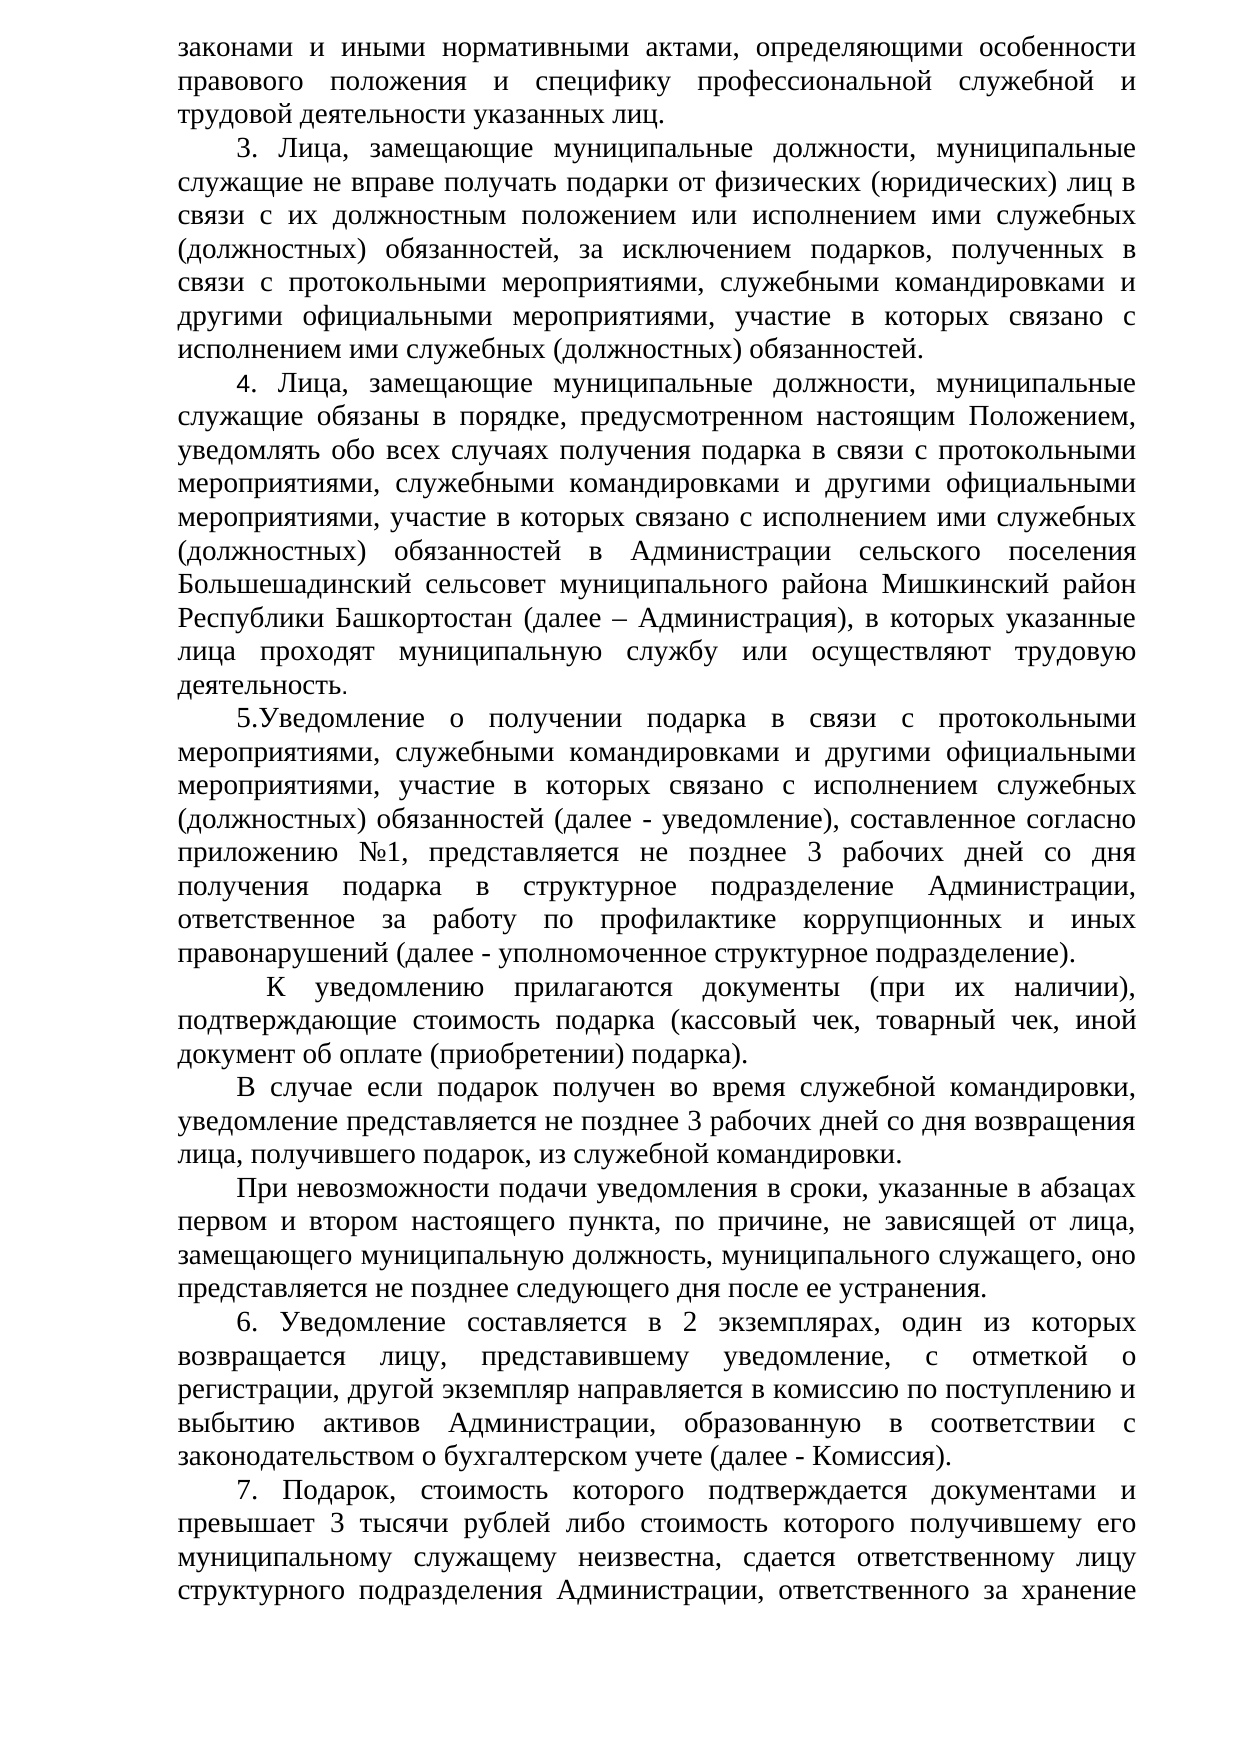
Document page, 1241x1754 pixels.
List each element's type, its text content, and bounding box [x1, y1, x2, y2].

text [177, 29, 1137, 130]
text К уведомлению прилагаются документы (при их наличии), подтверждающие стоимость подарка (кассовый чек, товарный чек, иной документ об оплате (приобретении) подарка). [177, 969, 1137, 1069]
text 6. Уведомление составляется в 2 экземплярах, один из которых возвращается лицу, представившему уведомление, с отметкой о регистрации, другой экземпляр направляется в комиссию по поступлению и выбытию активов Администрации, образованную в соответствии с законодательством о бухгалтерском учете (далее - Комиссия). [177, 1304, 1137, 1472]
text В случае если подарок получен во время служебной командировки, уведомление представляется не позднее 3 рабочих дней со дня возвращения лица, получившего подарок, из служебной командировки. [177, 1069, 1137, 1170]
text 3. Лица, замещающие муниципальные должности, муниципальные служащие не вправе получать подарки от физических (юридических) лиц в связи с их должностным положением или исполнением ими служебных (должностных) обязанностей, за исключением подарков, полученных в связи с протокольными мероприятиями, служебными командировками и другими официальными мероприятиями, участие в которых связано с исполнением ими служебных (должностных) обязанностей. [177, 130, 1137, 365]
text 5.Уведомление о получении подарка в связи с протокольными мероприятиями, служебными командировками и другими официальными мероприятиями, участие в которых связано с исполнением служебных (должностных) обязанностей (далее - уведомление), составленное согласно приложению №1, представляется не позднее 3 рабочих дней со дня получения подарка в структурное подразделение Администрации, ответственное за работу по профилактике коррупционных и иных правонарушений (далее - уполномоченное структурное подразделение). [177, 700, 1137, 969]
text 4. Лица, замещающие муниципальные должности, муниципальные служащие обязаны в порядке, предусмотренном настоящим Положением, уведомлять обо всех случаях получения подарка в связи с протокольными мероприятиями, служебными командировками и другими официальными мероприятиями, участие в которых связано с исполнением ими служебных (должностных) обязанностей в Администрации сельского поселения Большешадинский сельсовет муниципального района Мишкинский район Республики Башкортостан (далее – Администрация), в которых указанные лица проходят муниципальную службу или осуществляют трудовую деятельность. [177, 365, 1137, 700]
text При невозможности подачи уведомления в сроки, указанные в абзацах первом и втором настоящего пункта, по причине, не зависящей от лица, замещающего муниципальную должность, муниципального служащего, оно представляется не позднее следующего дня после ее устранения. [177, 1170, 1137, 1304]
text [177, 1472, 1137, 1606]
